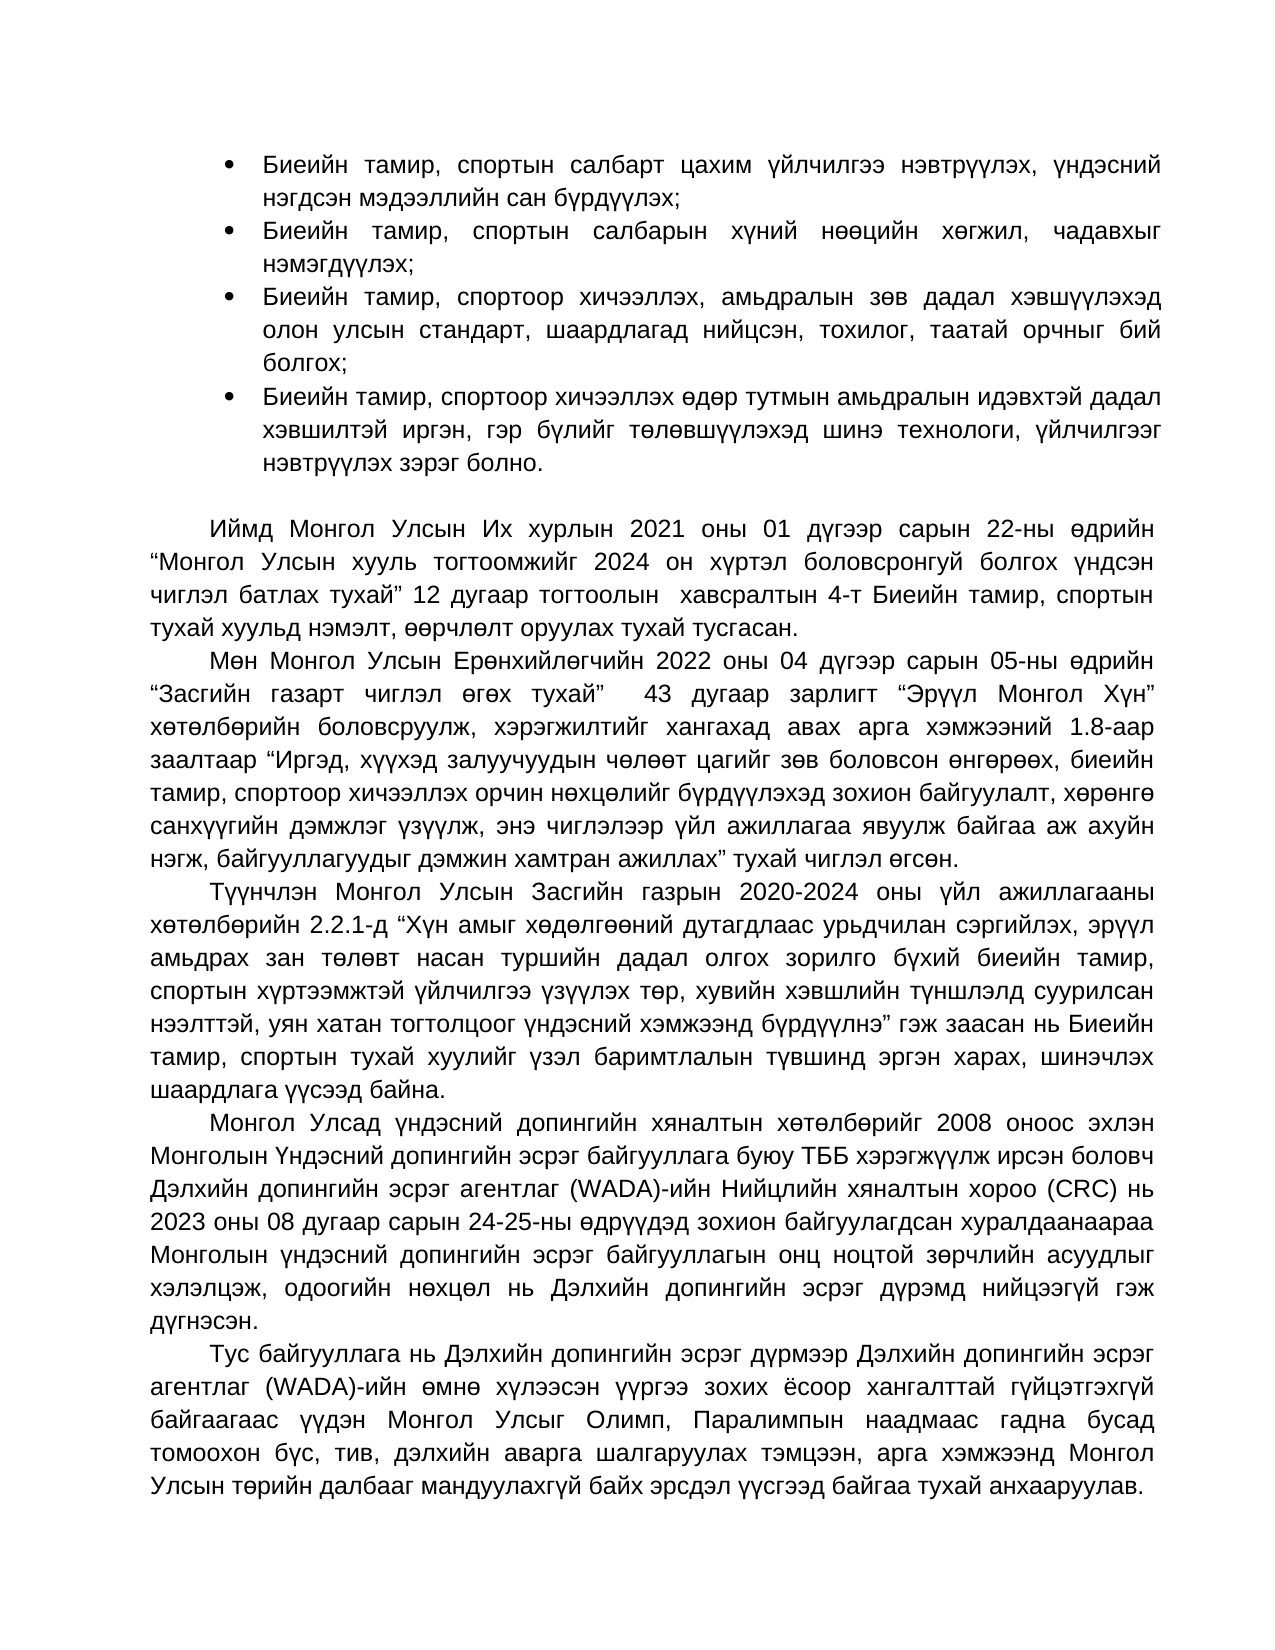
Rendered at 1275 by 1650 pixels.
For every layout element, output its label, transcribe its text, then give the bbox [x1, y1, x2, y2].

list Биеийн тамир, спортын салбарт цахим үйлчилгээ нэвтрүүлэх, үндэсний нэгдсэн мэдээллийн сан бүрдүүлэх; [225, 150, 1162, 212]
list Биеийн тамир, спортоор хичээллэх өдөр тутмын амьдралын идэвхтэй дадал хэвшилтэй иргэн, гэр бүлийг төлөвшүүлэхэд шинэ технологи, үйлчилгээг нэвтрүүлэх зэрэг болно. [225, 381, 1162, 476]
text Иймд Монгол Улсын Их хурлын 2021 оны 01 дүгээр сарын 22-ны өдрийн “Монгол Улсын хууль тогтоомжийг 2024 он хүртэл боловсронгуй болгох үндсэн чиглэл батлах тухай” 12 дугаар тогтоолын хавсралтын 4-т Биеийн тамир, спортын тухай хуульд нэмэлт, өөрчлөлт оруулах тухай тусгасан. [150, 514, 1155, 641]
text Монгол Улсад үндэсний допингийн хяналтын хөтөлбөрийг 2008 оноос эхлэн Монголын Үндэсний допингийн эсрэг байгууллага буюу ТББ хэрэгжүүлж ирсэн боловч Дэлхийн допингийн эсрэг агентлаг (WADA)-ийн Нийцлийн хяналтын хороо (CRC) нь 2023 оны 08 дугаар сарын 24-25-ны өдрүүдэд зохион байгуулагдсан хуралдаанаараа Монголын үндэсний допингийн эсрэг байгууллагын онц ноцтой зөрчлийн асуудлыг хэлэлцэж, одоогийн нөхцөл нь Дэлхийн допингийн эсрэг дүрэмд нийцээгүй гэж дүгнэсэн. [150, 1108, 1155, 1335]
text Тус байгууллага нь Дэлхийн допингийн эсрэг дүрмээр Дэлхийн допингийн эсрэг агентлаг (WADA)-ийн өмнө хүлээсэн үүргээ зохих ёсоор хангалттай гүйцэтгэхгүй байгаагаас үүдэн Монгол Улсыг Олимп, Паралимпын наадмаас гадна бусад томоохон бүс, тив, дэлхийн аварга шалгаруулах тэмцээн, арга хэмжээнд Монгол Улсын төрийн далбааг мандуулахгүй байх эрсдэл үүсгээд байгаа тухай анхааруулав. [150, 1339, 1155, 1500]
text Түүнчлэн Монгол Улсын Засгийн газрын 2020-2024 оны үйл ажиллагааны хөтөлбөрийн 2.2.1-д “Хүн амыг хөдөлгөөний дутагдлаас урьдчилан сэргийлэх, эрүүл амьдрах зан төлөвт насан туршийн дадал олгох зорилго бүхий биеийн тамир, спортын хүртээмжтэй үйлчилгээ үзүүлэх төр, хувийн хэвшлийн түншлэлд суурилсан нээлттэй, уян хатан тогтолцоог үндэсний хэмжээнд бүрдүүлнэ” гэж заасан нь Биеийн тамир, спортын тухай хуулийг үзэл баримтлалын түвшинд эргэн харах, шинэчлэх шаардлага үүсээд байна. [150, 877, 1155, 1104]
list Биеийн тамир, спортын салбарын хүний нөөцийн хөгжил, чадавхыг нэмэгдүүлэх; [225, 216, 1162, 278]
list Биеийн тамир, спортоор хичээллэх, амьдралын зөв дадал хэвшүүлэхэд олон улсын стандарт, шаардлагад нийцсэн, тохилог, таатай орчныг бий болгох; [225, 282, 1162, 377]
text Мөн Монгол Улсын Ерөнхийлөгчийн 2022 оны 04 дүгээр сарын 05-ны өдрийн “Засгийн газарт чиглэл өгөх тухай” 43 дугаар зарлигт “Эрүүл Монгол Хүн” хөтөлбөрийн боловсруулж, хэрэгжилтийг хангахад авах арга хэмжээний 1.8-аар заалтаар “Иргэд, хүүхэд залуучуудын чөлөөт цагийг зөв боловсон өнгөрөөх, биеийн тамир, спортоор хичээллэх орчин нөхцөлийг бүрдүүлэхэд зохион байгуулалт, хөрөнгө санхүүгийн дэмжлэг үзүүлж, энэ чиглэлээр үйл ажиллагаа явуулж байгаа аж ахуйн нэгж, байгууллагуудыг дэмжин хамтран ажиллах” тухай чиглэл өгсөн. [150, 646, 1155, 873]
